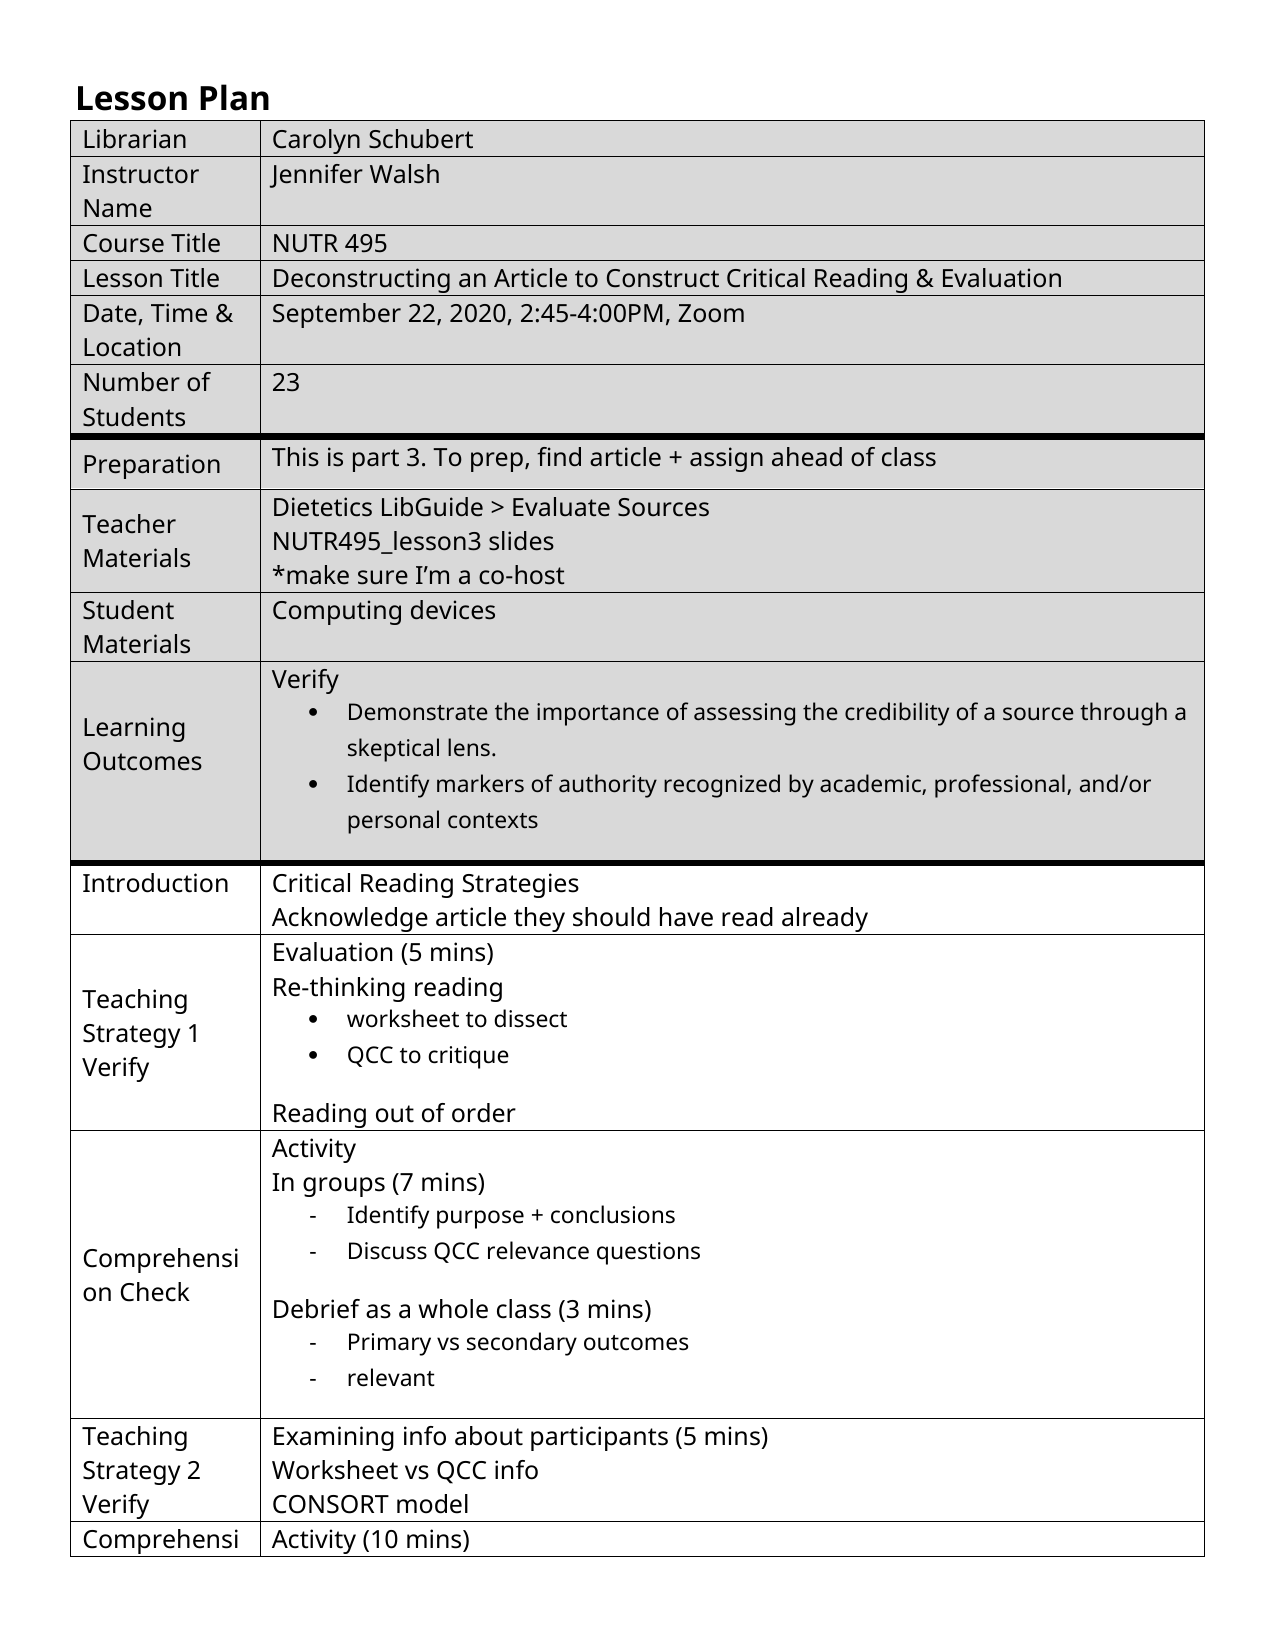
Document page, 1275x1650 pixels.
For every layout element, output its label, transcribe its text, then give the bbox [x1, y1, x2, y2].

table_cell Activity In groups (7 mins) Identify purpose + conclusions Discuss QCC relevance questions Debrief as a whole class (3 mins) Primary vs secondary outcomes relevant [261, 1131, 1204, 1418]
table_cell Course Title [71, 226, 260, 260]
table_cell Date, Time & Location [71, 296, 260, 364]
table_header Librarian [71, 121, 260, 156]
table_cell Lesson Title [71, 261, 260, 295]
table_cell Comprehension Check [71, 1131, 260, 1418]
table_cell Introduction [71, 866, 260, 934]
table_cell Teacher Materials [71, 490, 260, 592]
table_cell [261, 1522, 1204, 1556]
table_cell This is part 3. To prep, find article + assign ahead of class [261, 440, 1204, 488]
table_cell Verify Demonstrate the importance of assessing the credibility of a source through a skeptical lens. Identify markers of authority recognized by academic, professional, and/or personal contexts [261, 662, 1204, 860]
table_cell Student Materials [71, 593, 260, 661]
table_cell NUTR 495 [261, 226, 1204, 260]
table_cell Dietetics LibGuide > Evaluate Sources NUTR495_lesson3 slides *make sure I’m a co-host [261, 490, 1204, 592]
table_cell Number of Students [71, 365, 260, 433]
table_cell September 22, 2020, 2:45-4:00PM, Zoom [261, 296, 1204, 364]
table_cell 23 [261, 365, 1204, 433]
text Lesson Plan [75, 75, 1200, 120]
table_cell Critical Reading Strategies Acknowledge article they should have read already [261, 866, 1204, 934]
table_cell Teaching Strategy 2 Verify [71, 1419, 260, 1521]
table_cell Learning Outcomes [71, 662, 260, 860]
table_cell Evaluation (5 mins) Re-thinking reading worksheet to dissect QCC to critique Reading out of order [261, 935, 1204, 1130]
table_cell Examining info about participants (5 mins) Worksheet vs QCC info CONSORT model [261, 1419, 1204, 1521]
table_cell Comprehension Check [71, 1522, 260, 1556]
table_cell Jennifer Walsh [261, 157, 1204, 225]
table_cell Preparation [71, 440, 260, 488]
table_cell Deconstructing an Article to Construct Critical Reading & Evaluation [261, 261, 1204, 295]
table_cell Computing devices [261, 593, 1204, 661]
table_cell Teaching Strategy 1 Verify [71, 935, 260, 1130]
table_header Carolyn Schubert [261, 121, 1204, 156]
table_cell Instructor Name [71, 157, 260, 225]
